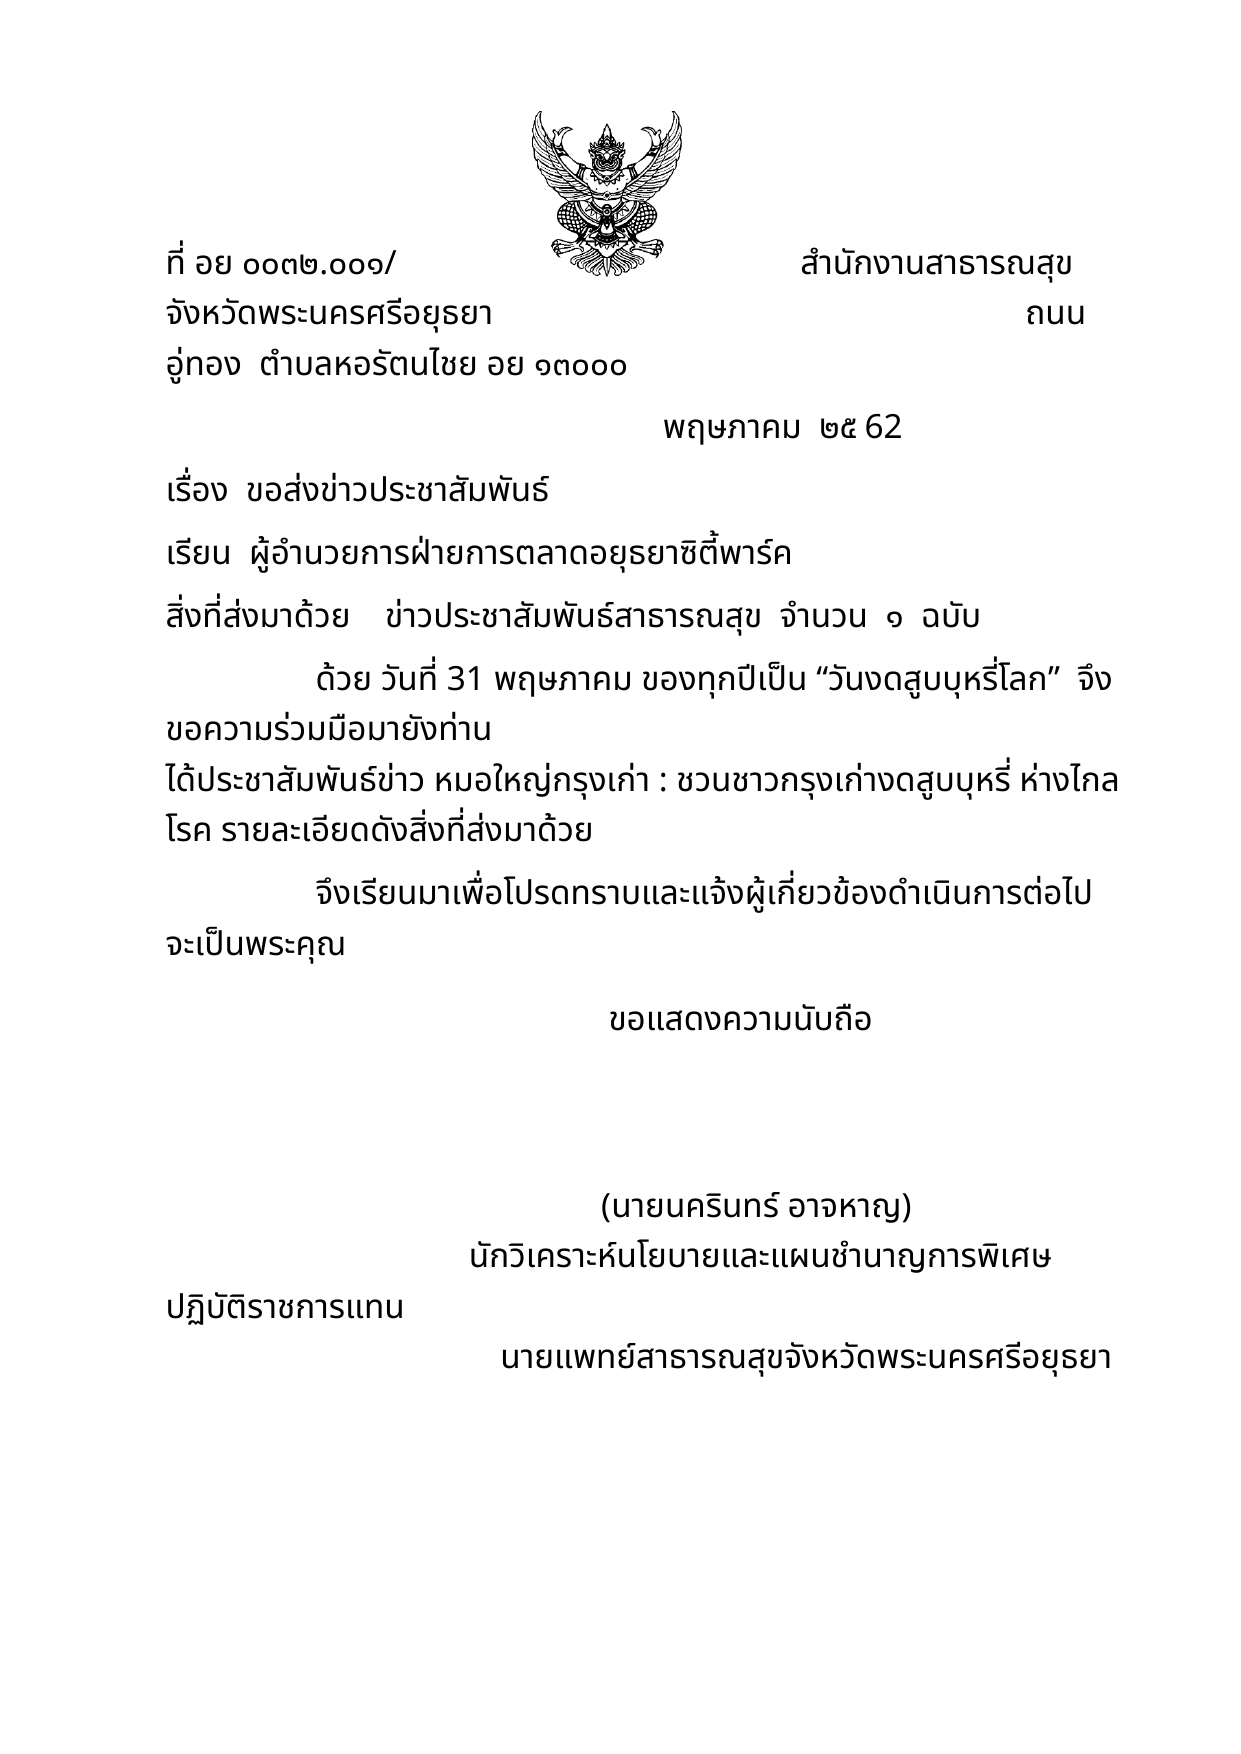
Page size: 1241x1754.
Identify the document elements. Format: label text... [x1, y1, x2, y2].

text จึงเรียนมาเพื่อโปรดทราบและแจ้งผู้เกี่ยวข้องดำเนินการต่อไป จะเป็นพระคุณ [165, 869, 1122, 970]
picture [532, 111, 682, 238]
text เรียน ผู้อำนวยการฝ่ายการตลาดอยุธยาซิตี้พาร์ค [165, 529, 1122, 579]
text ขอแสดงความนับถือ [540, 995, 1122, 1046]
text เรื่อง ขอส่งข่าวประชาสัมพันธ์ [165, 466, 1122, 516]
text นักวิเคราะห์นโยบายและแผนชำนาญการพิเศษ ปฏิบัติราชการแทน นายแพทย์สาธารณสุขจังหวัดพระนครศรีอยุธยา [165, 1232, 1122, 1384]
text (นายนครินทร์ อาจหาญ) [540, 1182, 1122, 1232]
text พฤษภาคม ๒๕62 [165, 403, 1122, 453]
text ที่ อย ๐๐๓๒.๐๐๑/ สำนักงานสาธารณสุขจังหวัดพระนครศรีอยุธยา ถนนอู่ทอง ตำบลหอรัตนไชย อย ๑๓๐๐๐ [165, 238, 1122, 390]
text สิ่งที่ส่งมาด้วย ข่าวประชาสัมพันธ์สาธารณสุข จำนวน ๑ ฉบับ [165, 592, 1122, 642]
text ด้วย วันที่ 31 พฤษภาคม ของทุกปีเป็น “วันงดสูบบุหรี่โลก” จึงขอความร่วมมือมายังท่าน ได้ประชาสัมพันธ์ข่าว หมอใหญ่กรุงเก่า : ชวนชาวกรุงเก่างดสูบบุหรี่ ห่างไกลโรค รายละเอียดดังสิ่งที่ส่งมาด้วย [165, 654, 1122, 857]
